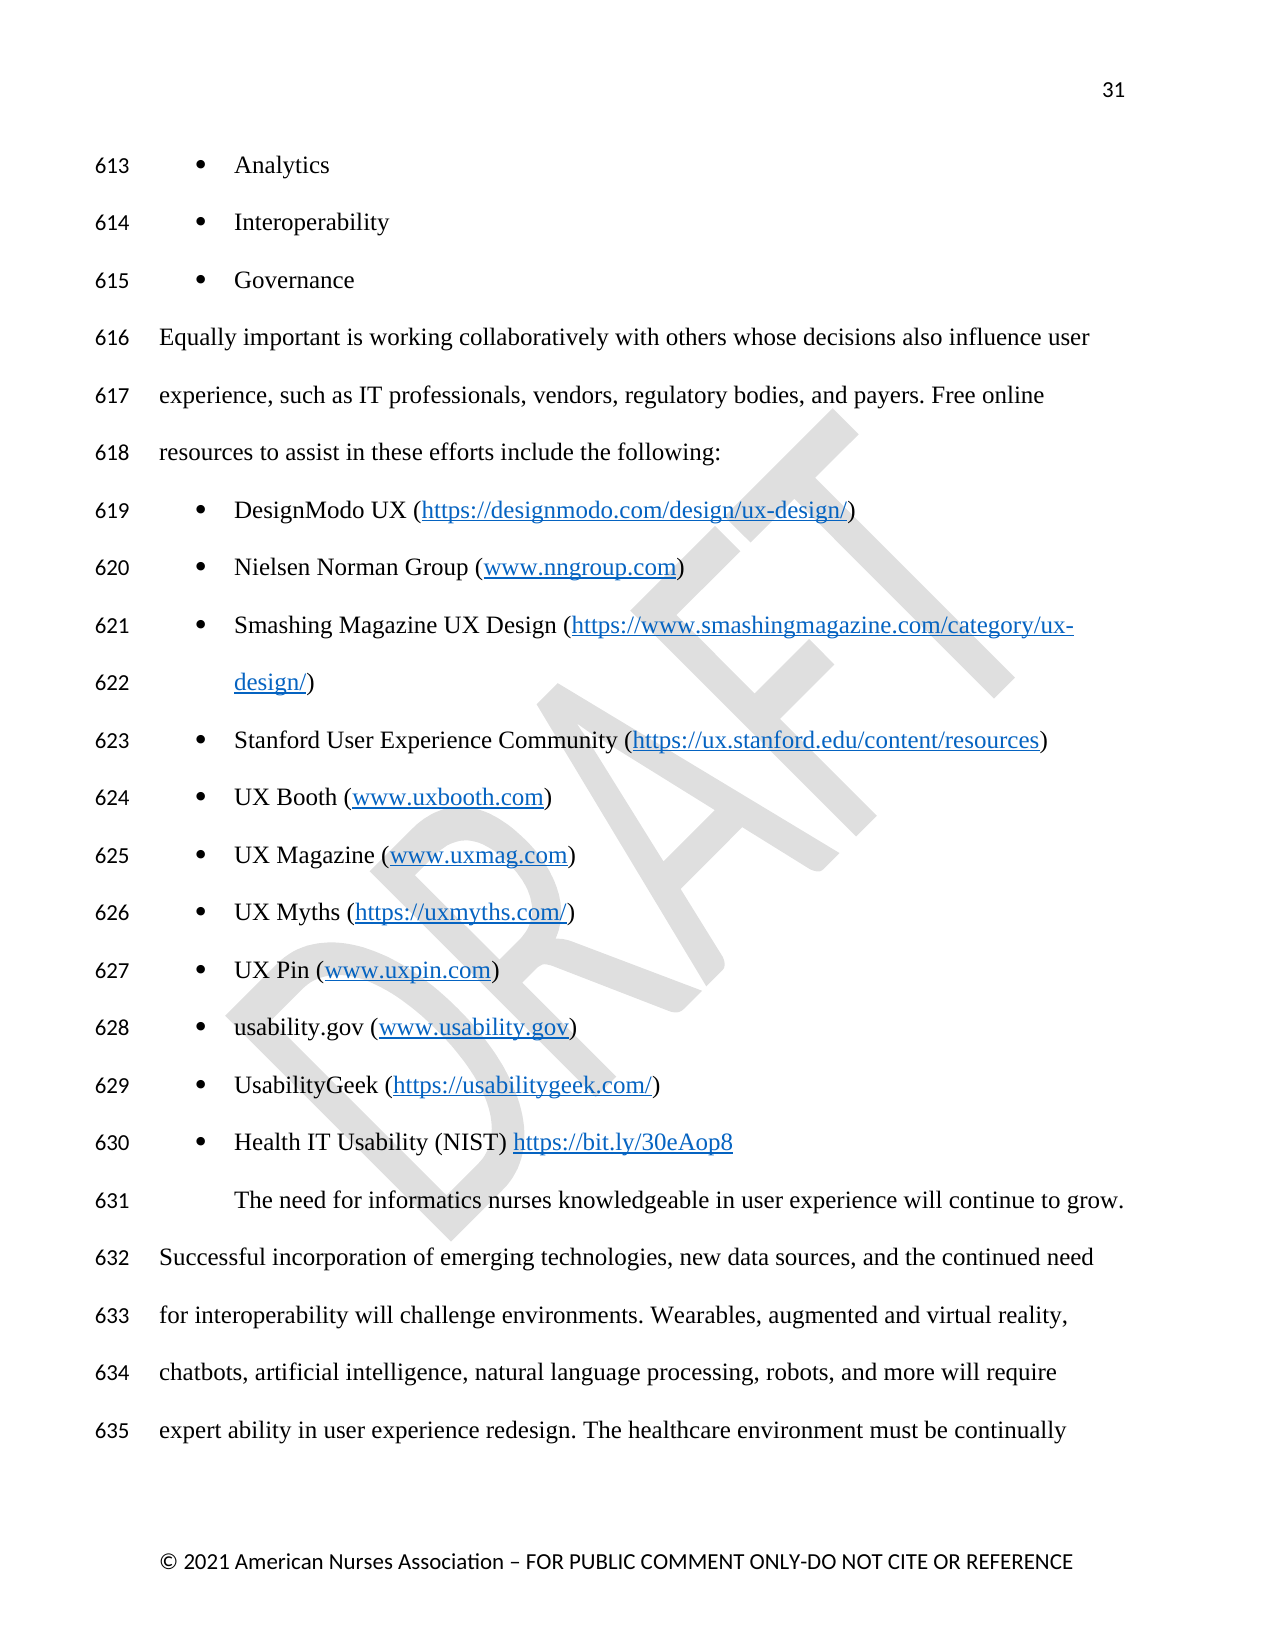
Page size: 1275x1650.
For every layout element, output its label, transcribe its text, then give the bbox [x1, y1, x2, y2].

list Smashing Magazine UX Design (https://www.smashingmagazine.com/category/ux-design/) [196, 610, 1125, 696]
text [159, 1185, 1125, 1444]
list UX Myths (https://uxmyths.com/) [196, 897, 1125, 926]
list UsabilityGeek (https://usabilitygeek.com/) [196, 1070, 1125, 1099]
list Stanford User Experience Community (https://ux.stanford.edu/content/resources) [196, 725, 1125, 754]
list Interoperability [196, 207, 1125, 236]
list DesignModo UX (https://designmodo.com/design/ux-design/) [196, 495, 1125, 524]
list Analytics [196, 150, 1125, 179]
list Health IT Usability (NIST) https://bit.ly/30eAop8 [196, 1127, 1125, 1156]
list UX Pin (www.uxpin.com) [196, 955, 1125, 984]
list Governance [196, 265, 1125, 294]
list UX Magazine (www.uxmag.com) [196, 840, 1125, 869]
text Equally important is working collaboratively with others whose decisions also influence user experience, such as IT professionals, vendors, regulatory bodies, and payers. Free online resources to assist in these efforts include the following: [159, 322, 1125, 466]
list usability.gov (www.usability.gov) [196, 1012, 1125, 1041]
list Nielsen Norman Group (www.nngroup.com) [196, 552, 1125, 581]
list UX Booth (www.uxbooth.com) [196, 782, 1125, 811]
